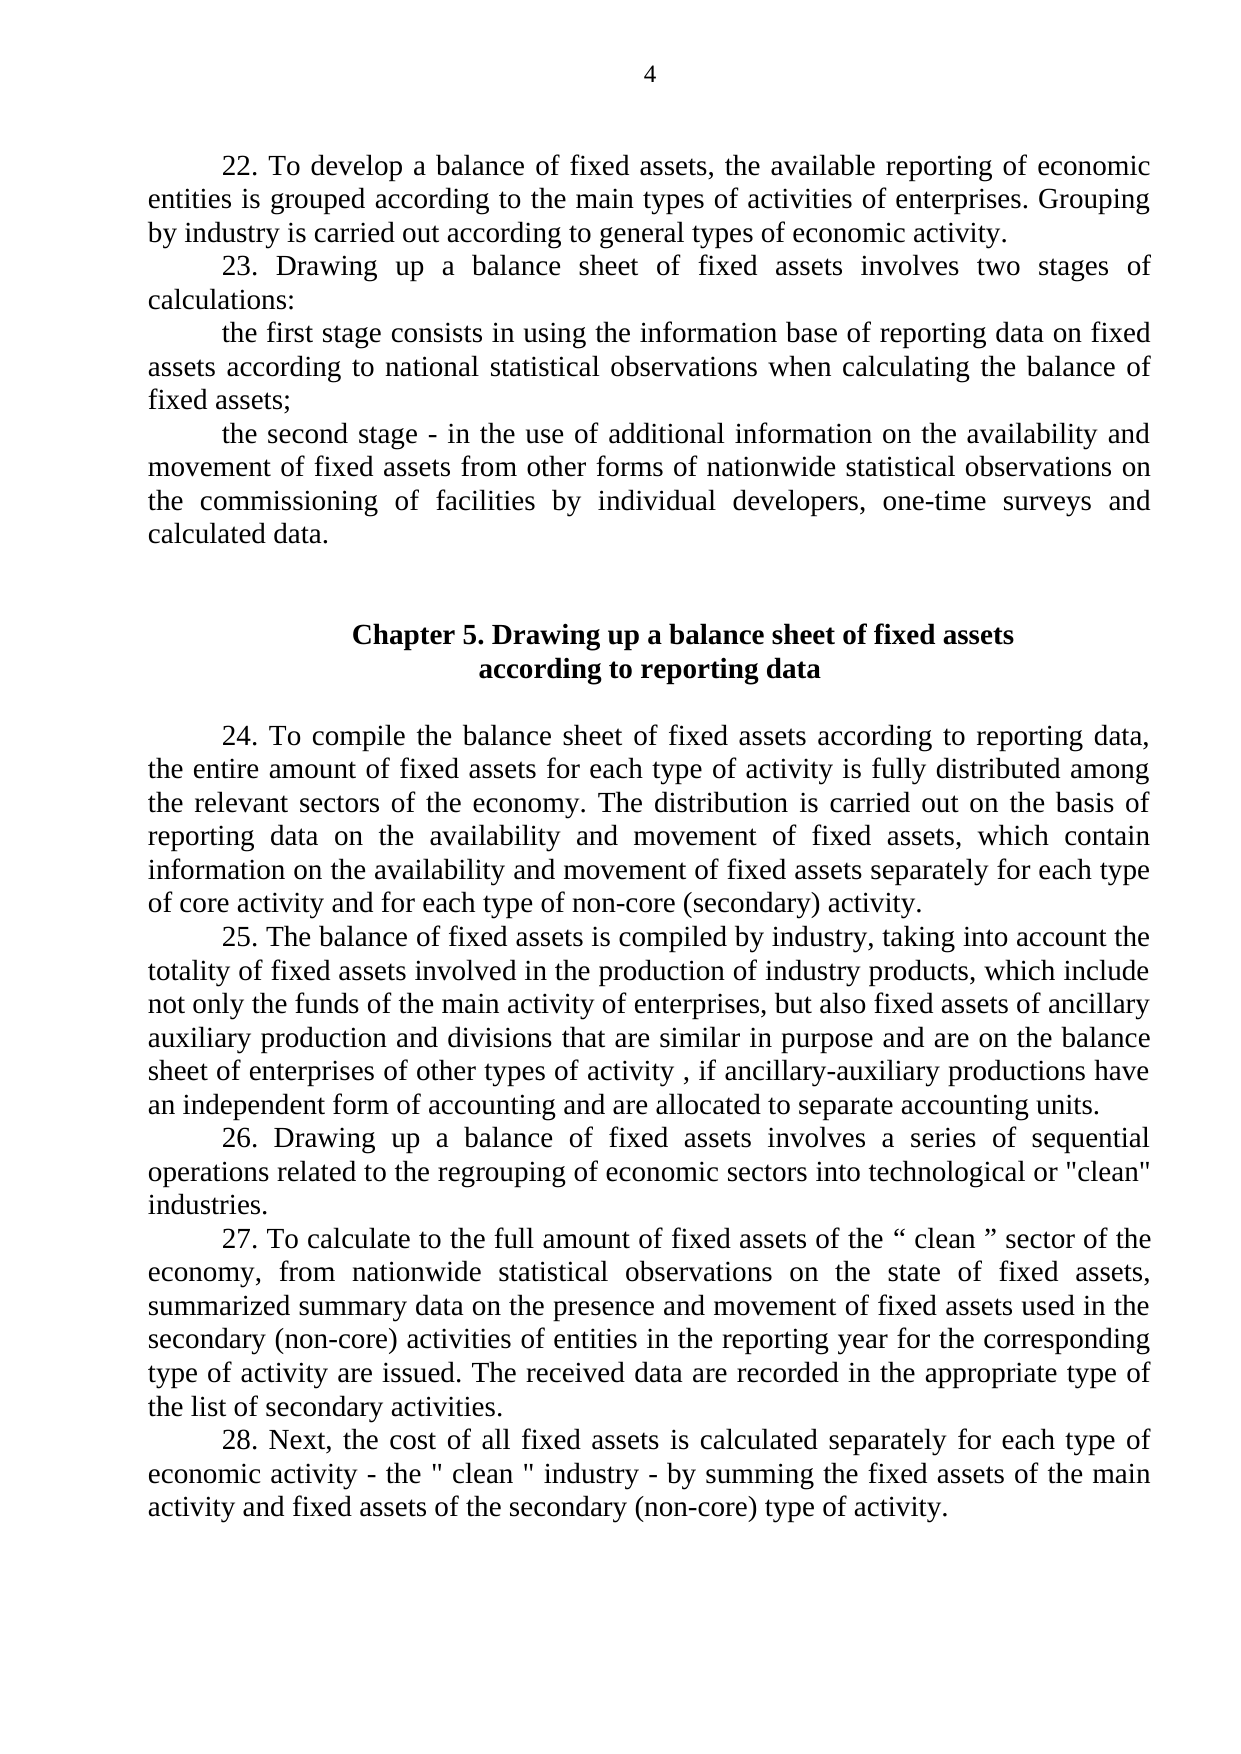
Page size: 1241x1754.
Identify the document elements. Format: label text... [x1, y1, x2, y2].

text 27. To calculate to the full amount of fixed assets of the “ clean ” sector of the economy, from nationwide statistical observations on the state of fixed assets, summarized summary data on the presence and movement of fixed assets used in the secondary (non-core) activities of entities in the reporting year for the corresponding type of activity are issued. The received data are recorded in the appropriate type of the list of secondary activities. [148, 1221, 1152, 1422]
text 25. The balance of fixed assets is compiled by industry, taking into account the totality of fixed assets involved in the production of industry products, which include not only the funds of the main activity of enterprises, but also fixed assets of ancillary auxiliary production and divisions that are similar in purpose and are on the balance sheet of enterprises of other types of activity , if ancillary-auxiliary productions have an independent form of accounting and are allocated to separate accounting units. [148, 919, 1152, 1120]
text 23. Drawing up a balance sheet of fixed assets involves two stages of calculations: [148, 248, 1152, 315]
text 26. Drawing up a balance of fixed assets involves a series of sequential operations related to the regrouping of economic sectors into technological or "clean" industries. [148, 1120, 1152, 1221]
subtitle Chapter 5. Drawing up a balance sheet of fixed assets according to reporting data [148, 617, 1152, 684]
text 28. Next, the cost of all fixed assets is calculated separately for each type of economic activity - the " clean " industry - by summing the fixed assets of the main activity and fixed assets of the secondary (non-core) type of activity. [148, 1422, 1152, 1523]
text 24. To compile the balance sheet of fixed assets according to reporting data, the entire amount of fixed assets for each type of activity is fully distributed among the relevant sectors of the economy. The distribution is carried out on the basis of reporting data on the availability and movement of fixed assets, which contain information on the availability and movement of fixed assets separately for each type of core activity and for each type of non-core (secondary) activity. [148, 718, 1152, 919]
text the second stage - in the use of additional information on the availability and movement of fixed assets from other forms of nationwide statistical observations on the commissioning of facilities by individual developers, one-time surveys and calculated data. [148, 416, 1152, 550]
text the first stage consists in using the information base of reporting data on fixed assets according to national statistical observations when calculating the balance of fixed assets; [148, 315, 1152, 416]
text 22. To develop a balance of fixed assets, the available reporting of economic entities is grouped according to the main types of activities of enterprises. Grouping by industry is carried out according to general types of economic activity. [148, 148, 1152, 248]
